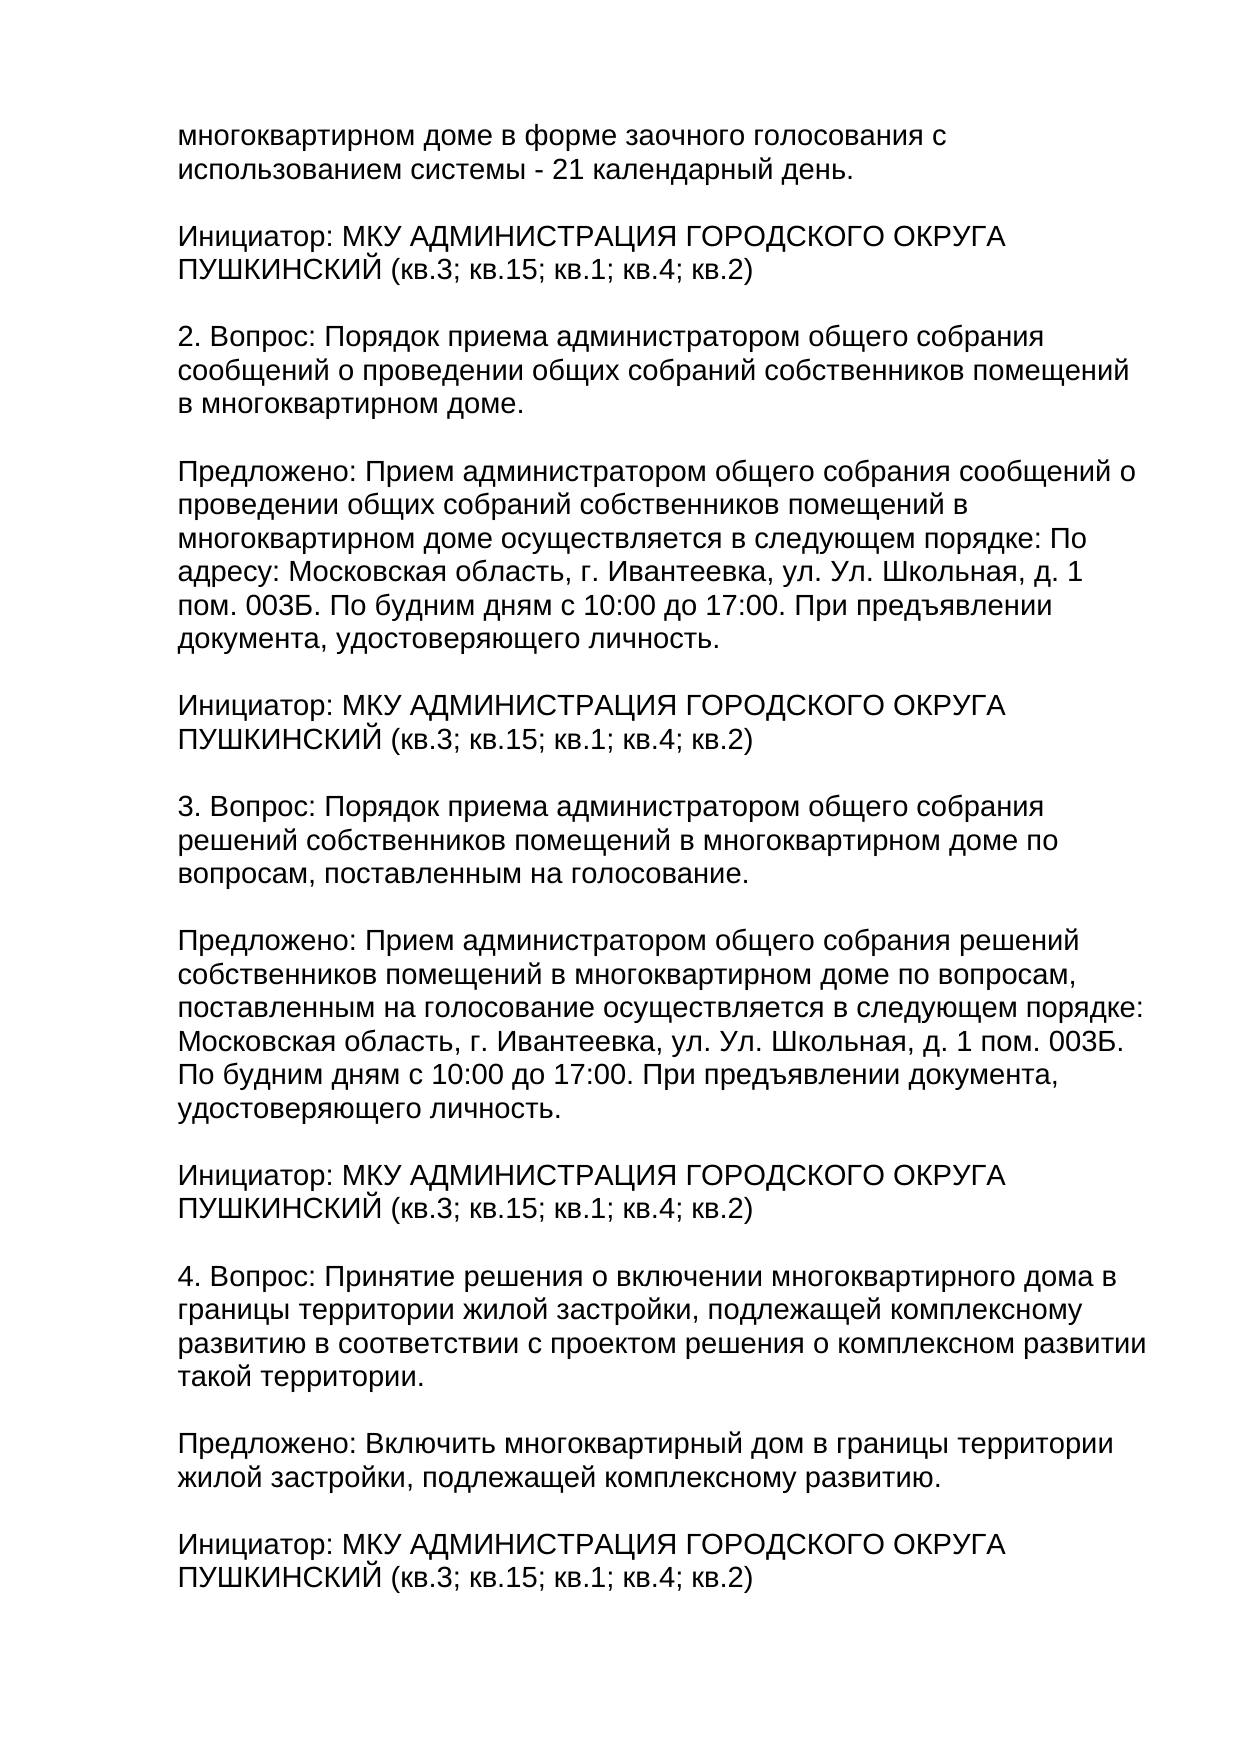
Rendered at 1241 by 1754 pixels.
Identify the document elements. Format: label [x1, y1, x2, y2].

text [177, 118, 1152, 1594]
